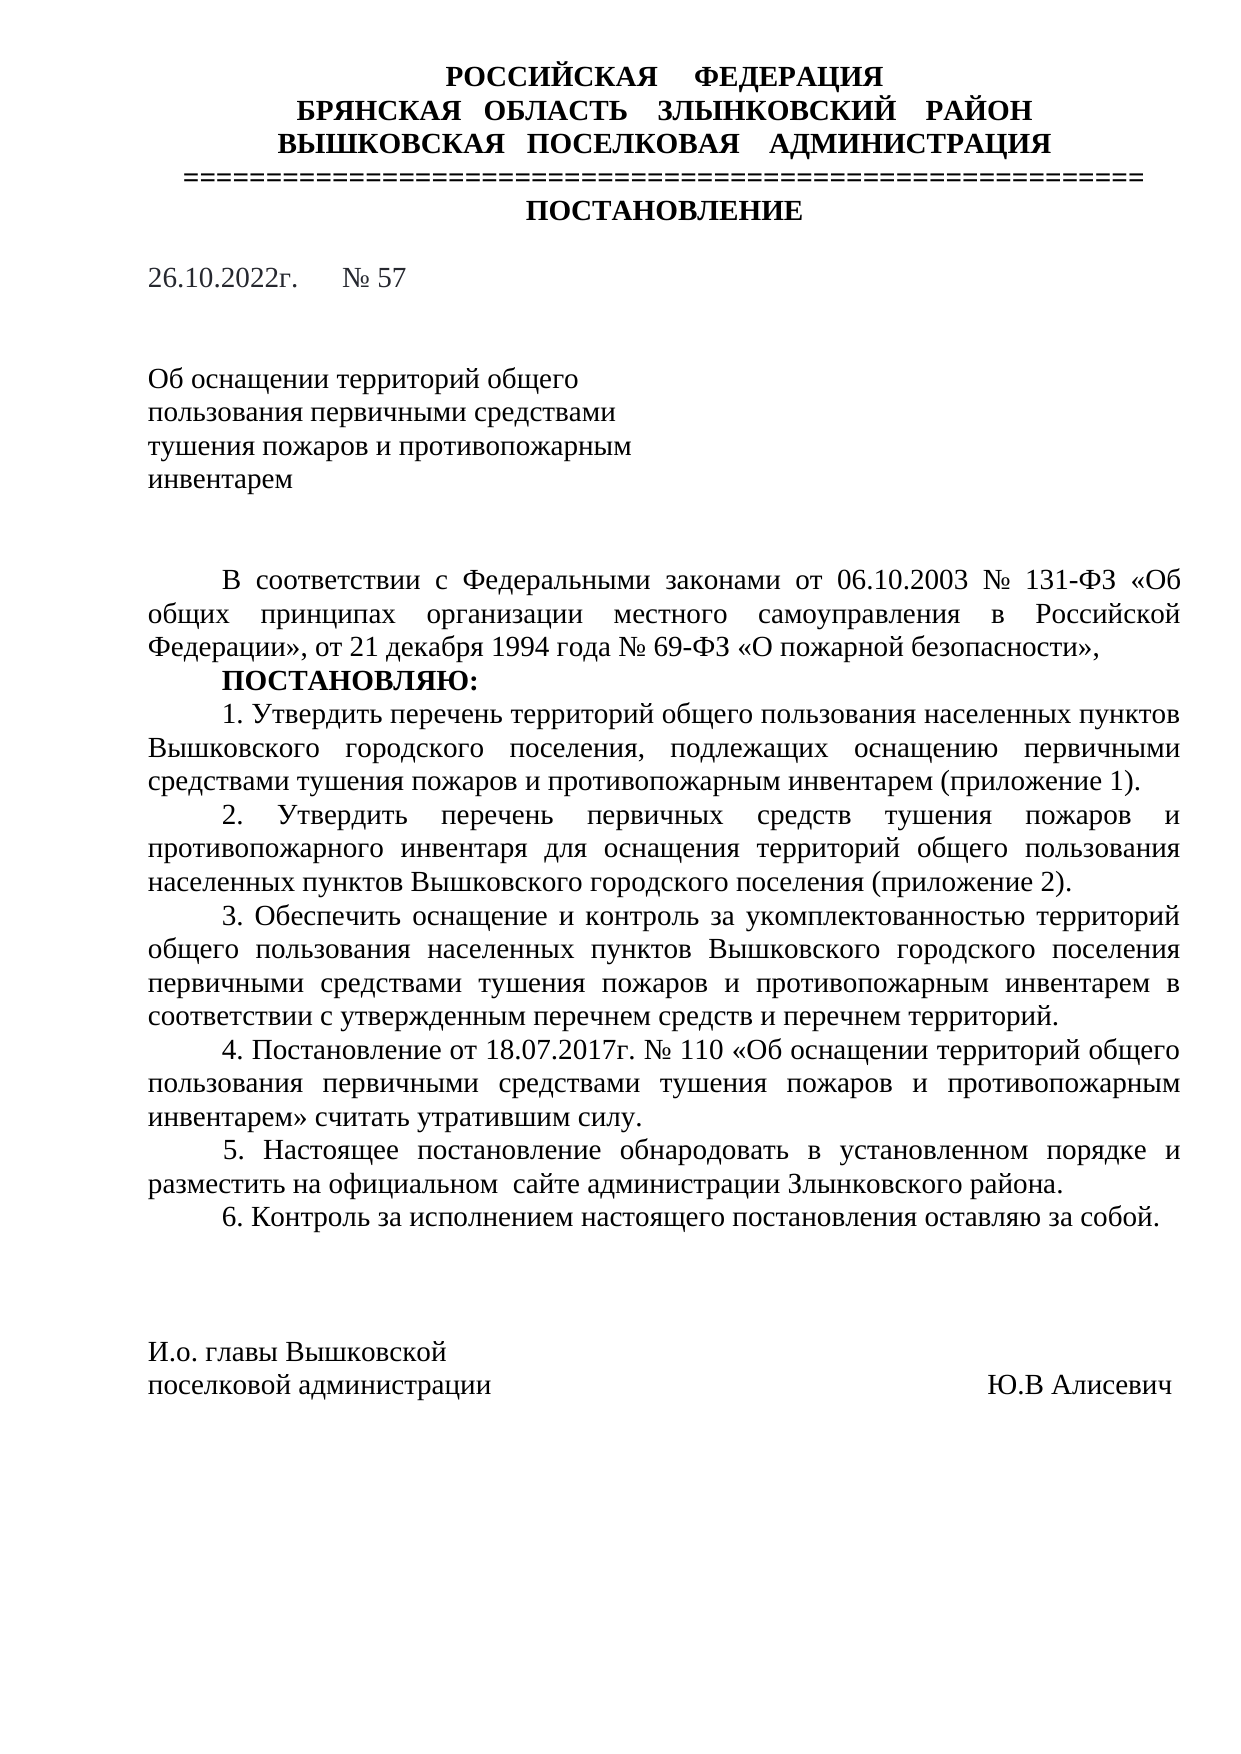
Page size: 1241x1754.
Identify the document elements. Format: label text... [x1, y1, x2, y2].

text ========================================================== [148, 160, 1181, 193]
text 2. Утвердить перечень первичных средств тушения пожаров и противопожарного инвентаря для оснащения территорий общего пользования населенных пунктов Вышковского городского поселения (приложение 2). [148, 797, 1181, 898]
text И.о. главы Вышковской [148, 1334, 1181, 1367]
text 6. Контроль за исполнением настоящего постановления оставляю за собой. [148, 1199, 1181, 1233]
text ПОСТАНОВЛЕНИЕ [148, 193, 1181, 227]
text пользования первичными средствами [148, 394, 1240, 428]
text 5. Настоящее постановление обнародовать в установленном порядке и разместить на официальном сайте администрации Злынковского района. [148, 1132, 1181, 1199]
text ПОСТАНОВЛЯЮ: [148, 663, 1182, 696]
text В соответствии с Федеральными законами от 06.10.2003 № 131-ФЗ «Об общих принципах организации местного самоуправления в Российской Федерации», от 21 декабря 1994 года № 69-ФЗ «О пожарной безопасности», [148, 562, 1182, 663]
text 3. Обеспечить оснащение и контроль за укомплектованностью территорий общего пользования населенных пунктов Вышковского городского поселения первичными средствами тушения пожаров и противопожарным инвентарем в соответствии с утвержденным перечнем средств и перечнем территорий. [148, 898, 1181, 1032]
text 4. Постановление от 18.07.2017г. № 110 «Об оснащении территорий общего пользования первичными средствами тушения пожаров и противопожарным инвентарем» считать утратившим силу. [148, 1032, 1181, 1132]
text инвентарем [148, 462, 1240, 495]
text 26.10.2022г. № 57 [148, 260, 1181, 294]
text ВЫШКОВСКАЯ ПОСЕЛКОВАЯ АДМИНИСТРАЦИЯ [148, 126, 1181, 160]
text тушения пожаров и противопожарным [148, 428, 1240, 462]
text Об оснащении территорий общего [148, 361, 1240, 394]
text 1. Утвердить перечень территорий общего пользования населенных пунктов Вышковского городского поселения, подлежащих оснащению первичными средствами тушения пожаров и противопожарным инвентарем (приложение 1). [148, 696, 1181, 797]
text РОССИЙСКАЯ ФЕДЕРАЦИЯ [148, 59, 1181, 93]
text поселковой администрации Ю.В Алисевич [148, 1367, 1181, 1401]
text БРЯНСКАЯ ОБЛАСТЬ ЗЛЫНКОВСКИЙ РАЙОН [148, 93, 1181, 126]
